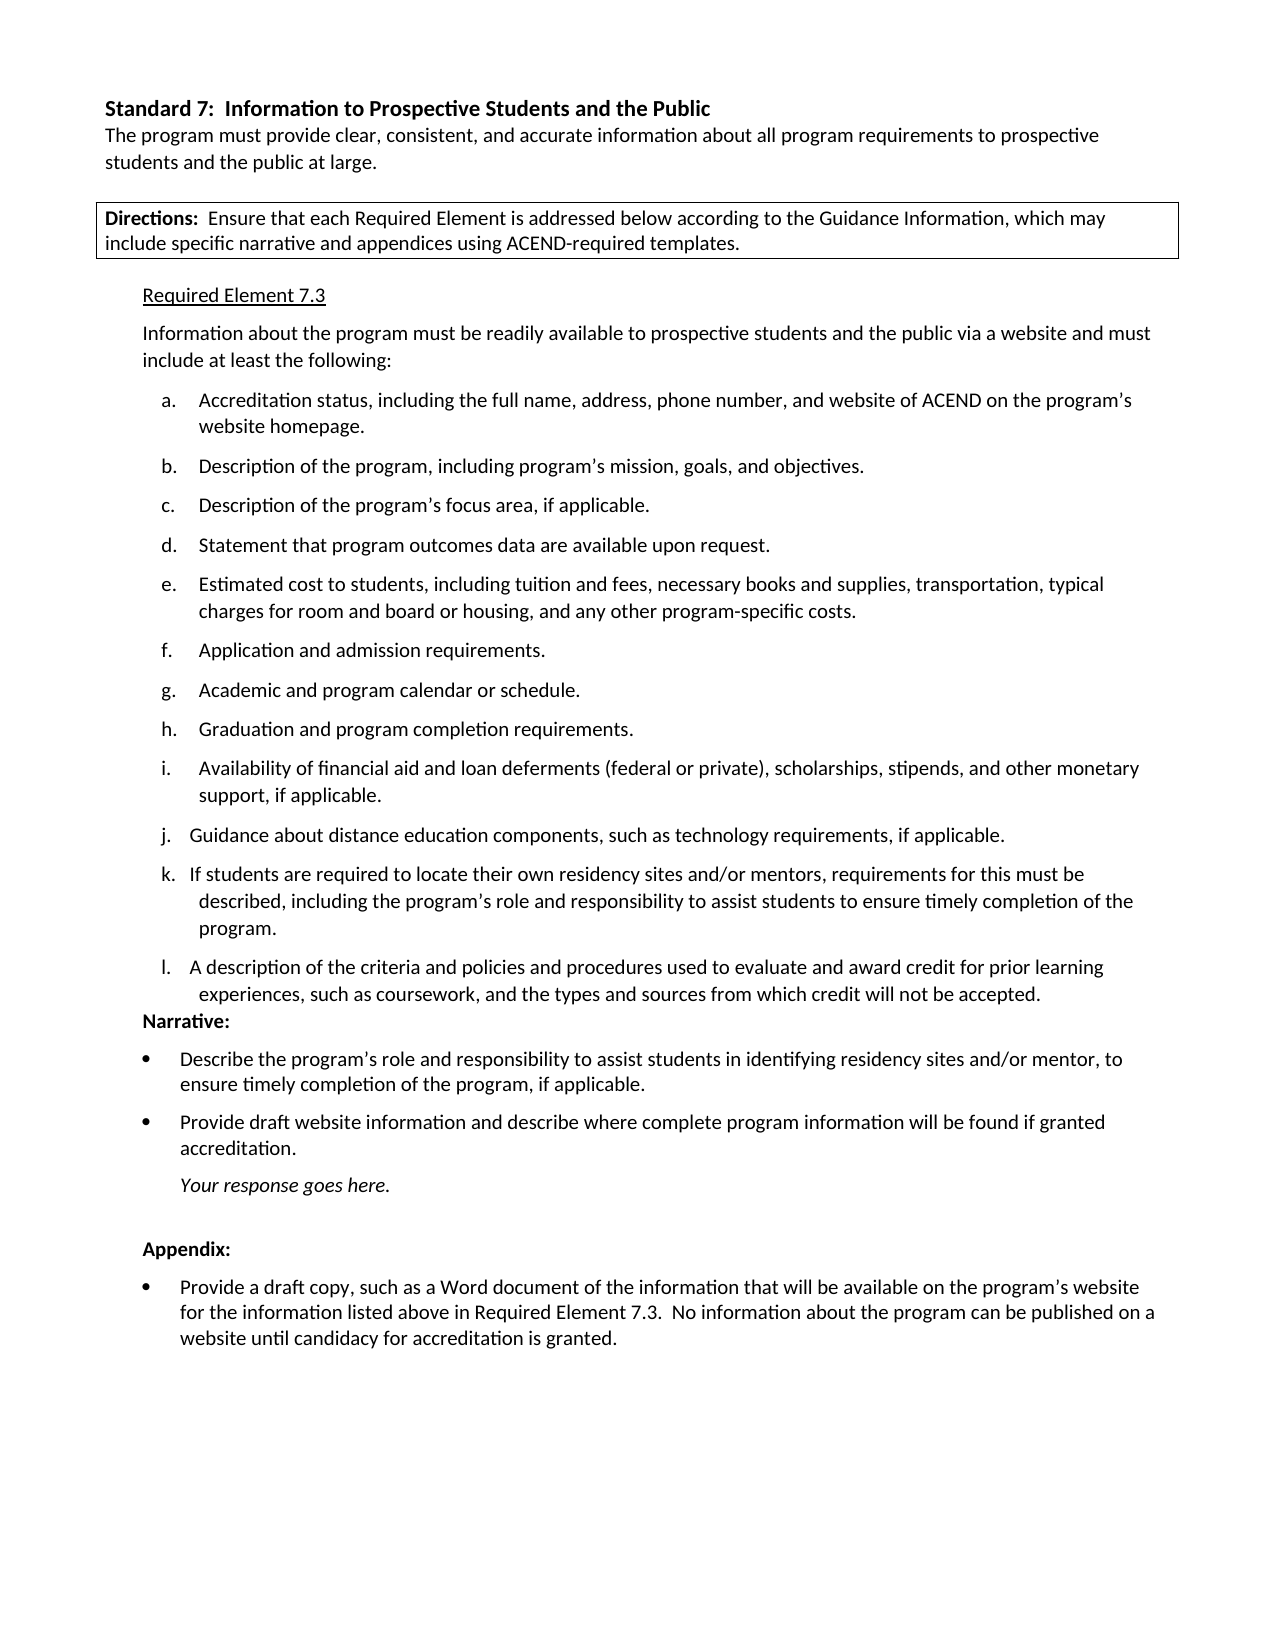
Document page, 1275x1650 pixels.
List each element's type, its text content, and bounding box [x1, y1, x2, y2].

text d. Statement that program outcomes data are available upon request. [161, 532, 1170, 557]
text Your response goes here. [180, 1173, 1170, 1198]
text b. Description of the program, including program’s mission, goals, and objectives. [161, 453, 1170, 478]
text c. Description of the program’s focus area, if applicable. [161, 492, 1170, 518]
text Narrative: [142, 1008, 1170, 1033]
text k. If students are required to locate their own residency sites and/or mentors, requirements for this must be described, including the program’s role and responsibility to assist students to ensure timely completion of the program. [161, 861, 1170, 940]
text Directions: Ensure that each Required Element is addressed below according to the Guidance Information, which may include specific narrative and appendices using ACEND-required templates. [97, 203, 1178, 258]
text j. Guidance about distance education components, such as technology requirements, if applicable. [161, 822, 1170, 847]
text g. Academic and program calendar or schedule. [161, 677, 1170, 702]
text e. Estimated cost to students, including tuition and fees, necessary books and supplies, transportation, typical charges for room and board or housing, and any other program-specific costs. [161, 571, 1170, 623]
text a. Accreditation status, including the full name, address, phone number, and website of ACEND on the program’s website homepage. [161, 387, 1170, 439]
text Information about the program must be readily available to prospective students and the public via a website and must include at least the following: [142, 321, 1170, 373]
text h. Graduation and program completion requirements. [161, 716, 1170, 742]
text The program must provide clear, consistent, and accurate information about all program requirements to prospective students and the public at large. [105, 122, 1170, 175]
text i. Availability of financial aid and loan deferments (federal or private), scholarships, stipends, and other monetary support, if applicable. [161, 756, 1170, 808]
title Required Element 7.3 [142, 283, 1170, 308]
text f. Application and admission requirements. [161, 637, 1170, 663]
list Describe the program’s role and responsibility to assist students in identifying residency sites and/or mentor, to ensure timely completion of the program, if applicable. [142, 1046, 1170, 1097]
text l. A description of the criteria and policies and procedures used to evaluate and award credit for prior learning experiences, such as coursework, and the types and sources from which credit will not be accepted. [161, 954, 1170, 1007]
text Appendix: [142, 1236, 1170, 1261]
list Provide a draft copy, such as a Word document of the information that will be available on the program’s website for the information listed above in Required Element 7.3. No information about the program can be published on a website until candidacy for accreditation is granted. [142, 1274, 1170, 1350]
list Provide draft website information and describe where complete program information will be found if granted accreditation. [142, 1109, 1170, 1160]
text Standard 7: Information to Prospective Students and the Public [105, 94, 1170, 122]
